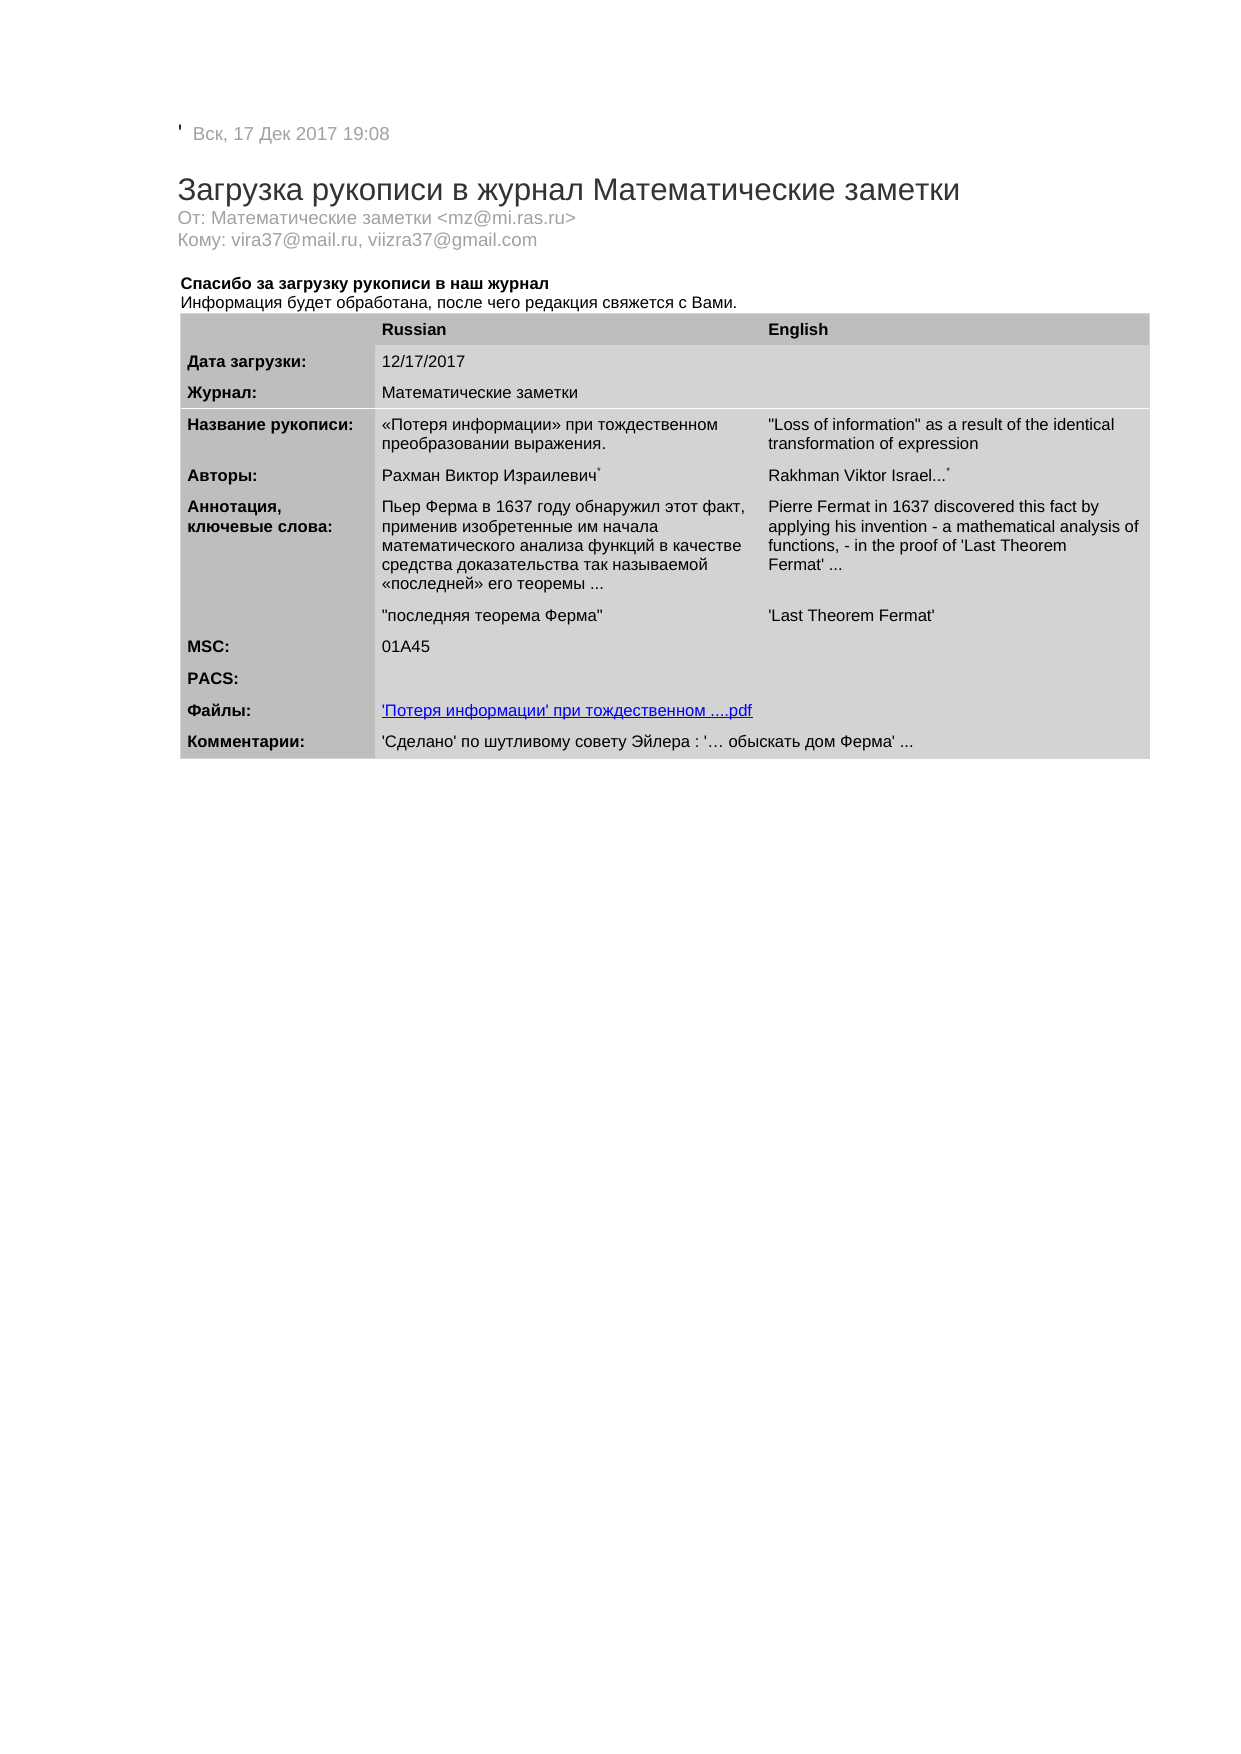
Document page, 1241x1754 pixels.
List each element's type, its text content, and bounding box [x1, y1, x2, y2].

text Загрузка рукописи в журнал Математические заметки [177, 171, 1152, 207]
text ' Вск, 17 Дек 2017 19:08 [177, 118, 1152, 146]
table_header Спасибо за загрузку рукописи в наш журнал Информация будет обработана, после чего редакция свяжется с Вами. [177, 271, 1152, 762]
text От: Математические заметки <mz@mi.ras.ru> [177, 207, 1152, 229]
text Кому: vira37@mail.ru, viizra37@gmail.com [177, 229, 1152, 250]
